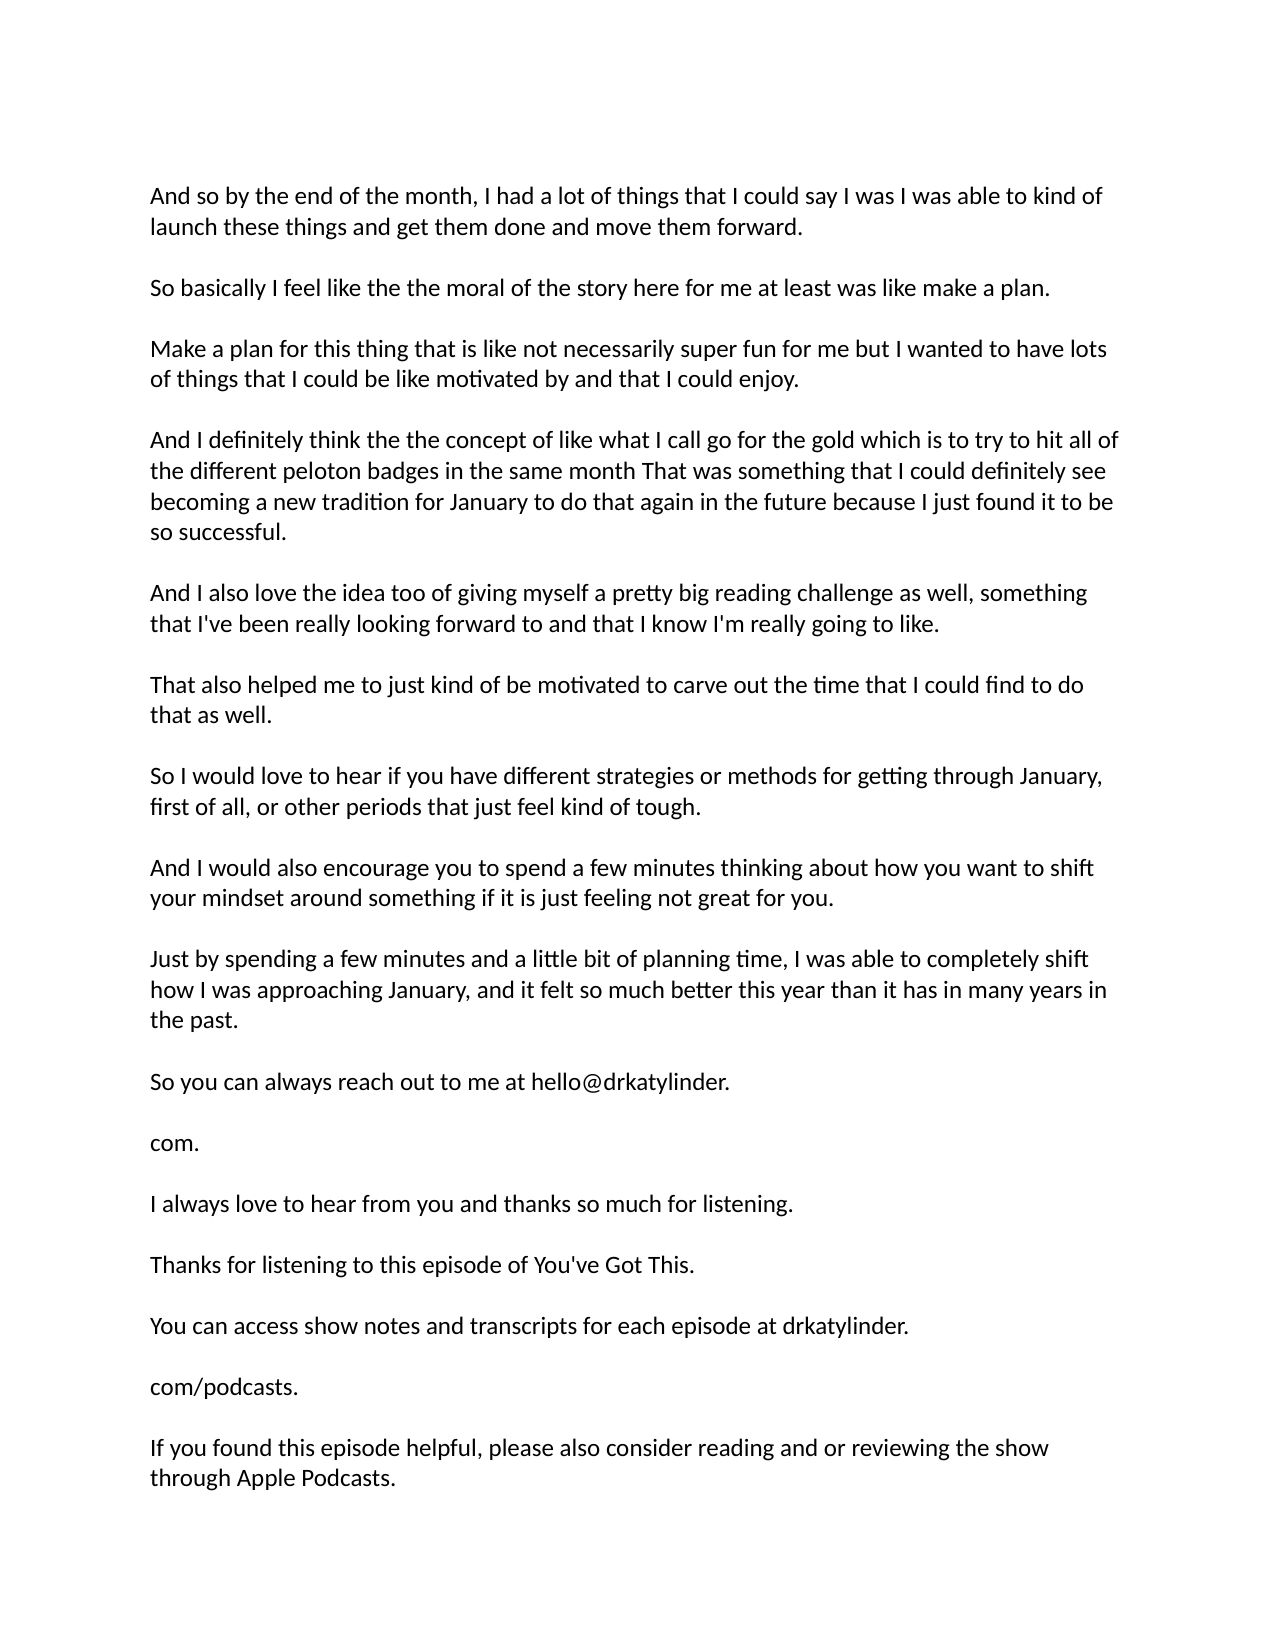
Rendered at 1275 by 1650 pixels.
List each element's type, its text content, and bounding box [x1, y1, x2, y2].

text Just by spending a few minutes and a little bit of planning time, I was able to completely shift how I was approaching January, and it felt so much better this year than it has in many years in the past. [150, 943, 1125, 1035]
text So basically I feel like the the moral of the story here for me at least was like make a plan. [150, 272, 1125, 303]
text I always love to hear from you and thanks so much for listening. [150, 1188, 1125, 1218]
text And I definitely think the the concept of like what I call go for the gold which is to try to hit all of the different peloton badges in the same month That was something that I could definitely see becoming a new tradition for January to do that again in the future because I just found it to be so successful. [150, 425, 1125, 547]
text You can access show notes and transcripts for each episode at drkatylinder. [150, 1310, 1125, 1340]
text And I also love the idea too of giving myself a pretty big reading challenge as well, something that I've been really looking forward to and that I know I'm really going to like. [150, 577, 1125, 638]
text com. [150, 1127, 1125, 1157]
text And so by the end of the month, I had a lot of things that I could say I was I was able to kind of launch these things and get them done and move them forward. [150, 181, 1125, 242]
text And I would also encourage you to spend a few minutes thinking about how you want to shift your mindset around something if it is just feeling not great for you. [150, 852, 1125, 913]
text If you found this episode helpful, please also consider reading and or reviewing the show through Apple Podcasts. [150, 1432, 1125, 1493]
text So you can always reach out to me at hello@drkatylinder. [150, 1066, 1125, 1096]
text So I would love to hear if you have different strategies or methods for getting through January, first of all, or other periods that just feel kind of tough. [150, 760, 1125, 821]
text Thanks for listening to this episode of You've Got This. [150, 1249, 1125, 1279]
text com/podcasts. [150, 1371, 1125, 1401]
text That also helped me to just kind of be motivated to carve out the time that I could find to do that as well. [150, 669, 1125, 730]
text Make a plan for this thing that is like not necessarily super fun for me but I wanted to have lots of things that I could be like motivated by and that I could enjoy. [150, 333, 1125, 394]
